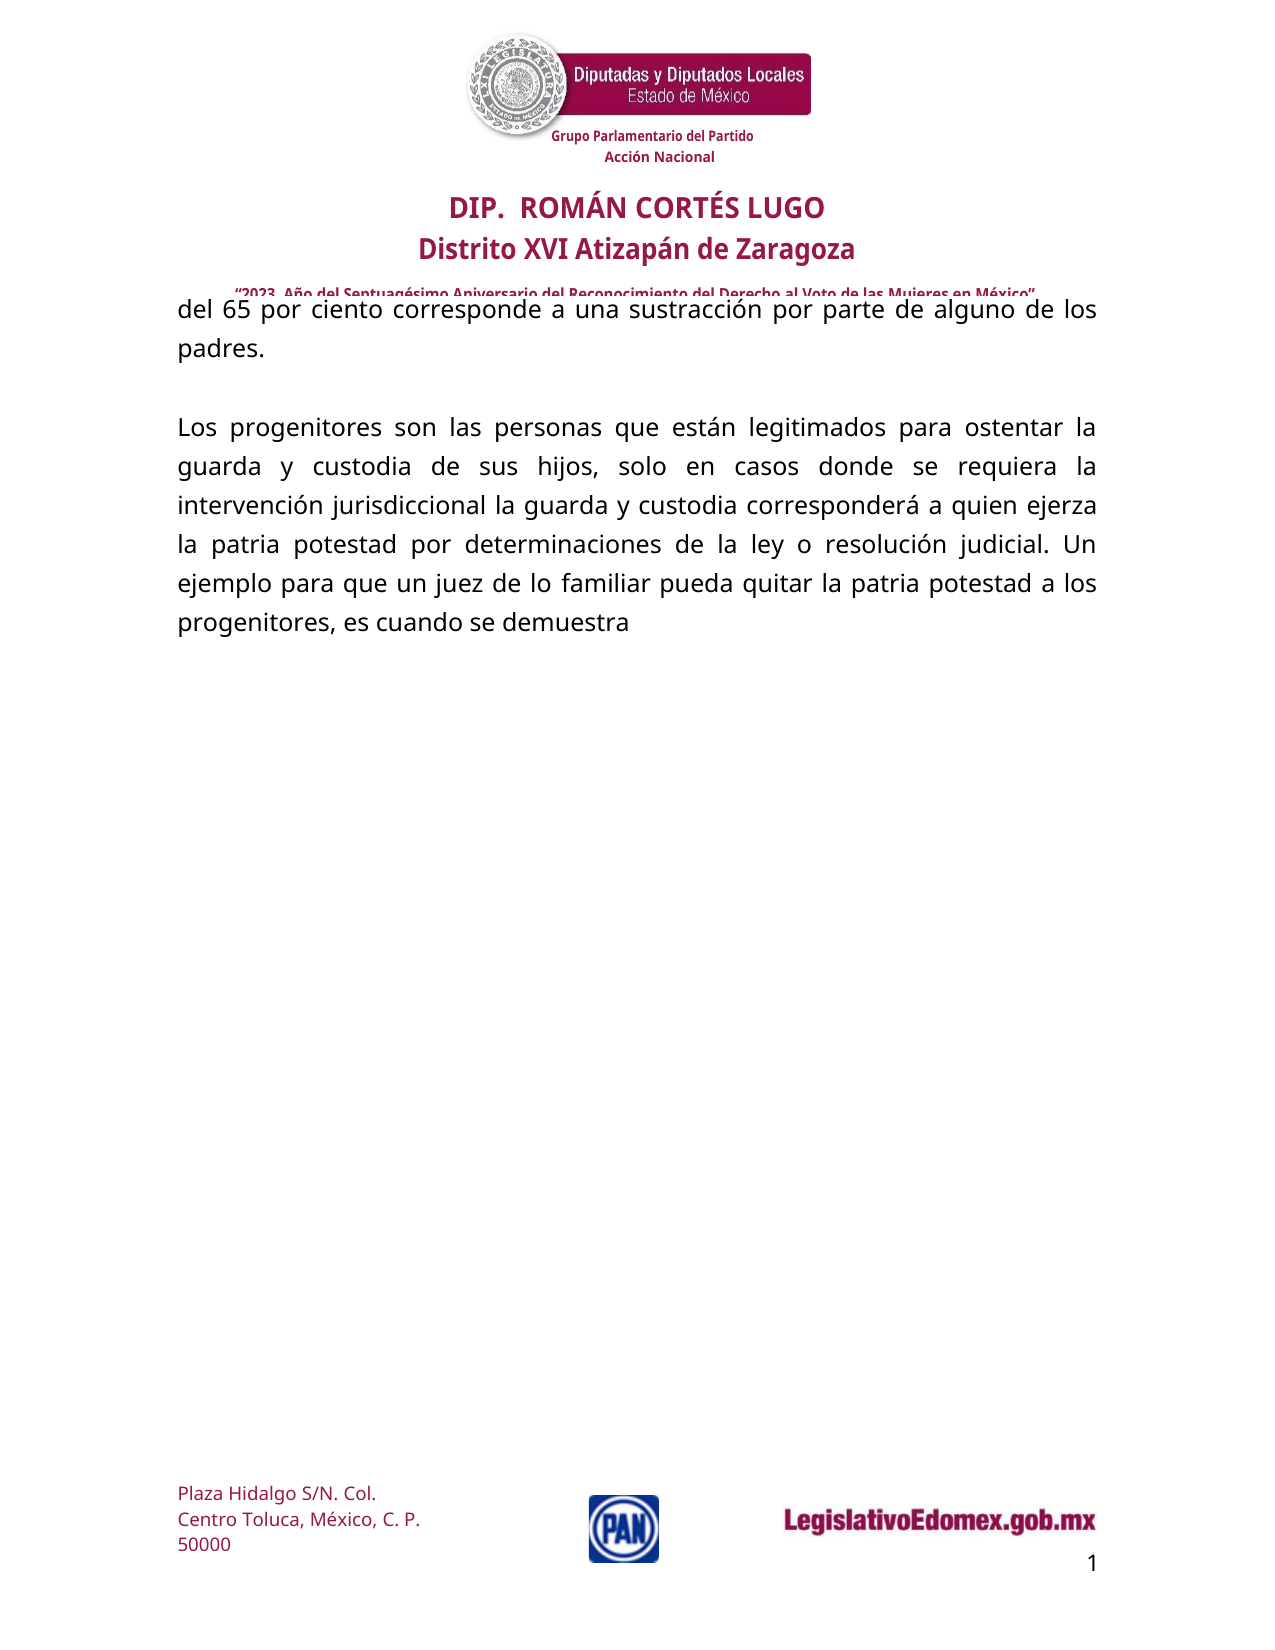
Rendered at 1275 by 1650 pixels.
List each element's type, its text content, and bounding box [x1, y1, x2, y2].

picture [588, 1495, 659, 1563]
picture [782, 1504, 1098, 1537]
text Los progenitores son las personas que están legitimados para ostentar la guarda y custodia de sus hijos, solo en casos donde se requiera la intervención jurisdiccional la guarda y custodia corresponderá a quien ejerza la patria potestad por determinaciones de la ley o resolución judicial. Un ejemplo para que un juez de lo familiar pueda quitar la patria potestad a los progenitores, es cuando se demuestra [177, 409, 1097, 639]
picture [463, 29, 811, 144]
